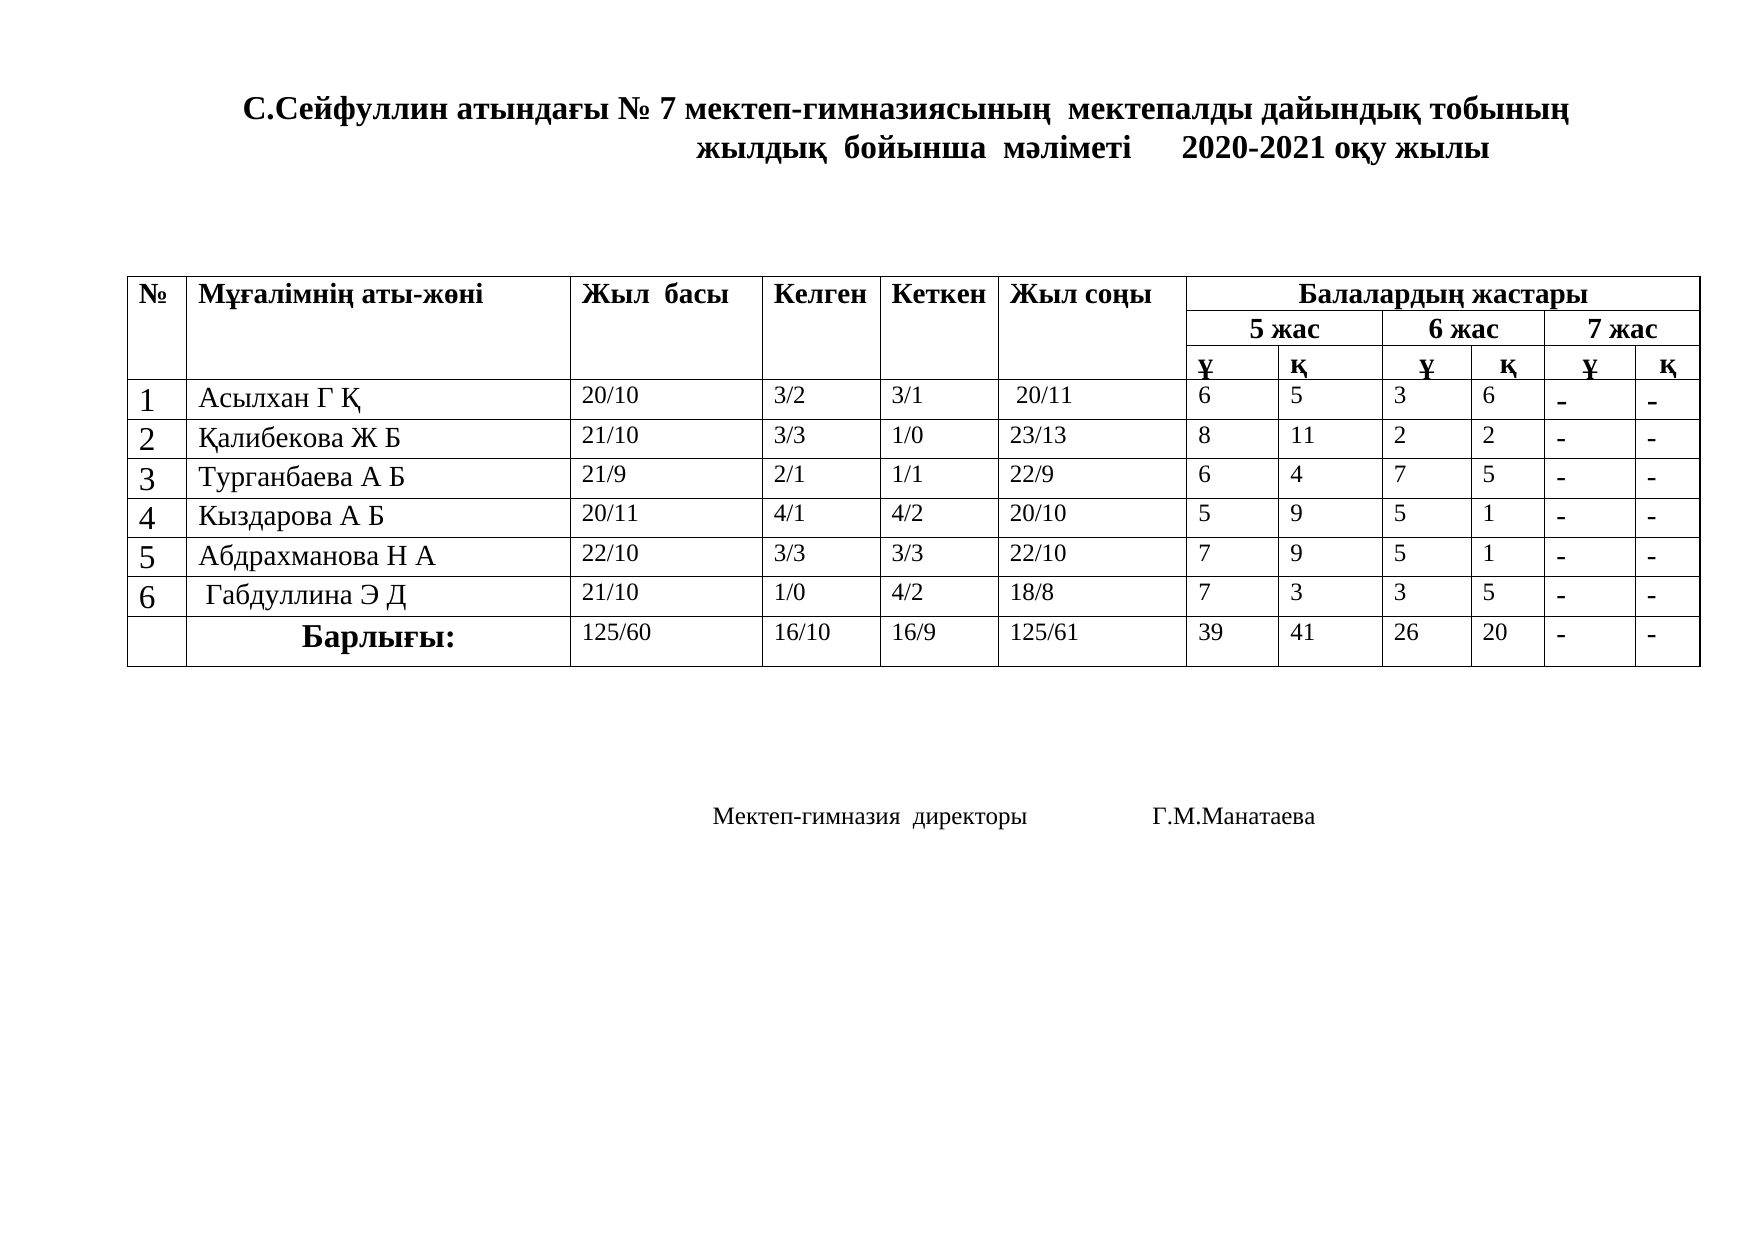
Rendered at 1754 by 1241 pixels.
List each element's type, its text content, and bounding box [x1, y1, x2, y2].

table_cell қ [1279, 346, 1382, 379]
table_cell 18/8 [999, 577, 1186, 616]
table_cell 4/1 [763, 499, 880, 537]
table_cell 6 жас [1383, 311, 1544, 345]
table_cell 4 [128, 499, 186, 537]
table_cell қ [1472, 346, 1544, 379]
table_header Балалардың жастары [1187, 277, 1699, 310]
table_cell - [1545, 538, 1635, 576]
table_cell [128, 617, 186, 666]
table_cell 3/3 [763, 538, 880, 576]
table_cell 125/60 [571, 617, 762, 666]
table_cell - [1545, 577, 1635, 616]
table_cell 20/10 [999, 499, 1186, 537]
table_cell Абдрахманова Н А [187, 538, 570, 576]
table_cell - [1636, 577, 1699, 616]
table_cell 1 [1472, 538, 1544, 576]
table_cell 2 [128, 420, 186, 458]
table_cell - [1636, 380, 1699, 419]
table_header Келген [763, 277, 880, 379]
table_cell - [1636, 459, 1699, 497]
table_cell Қалибекова Ж Б [187, 420, 570, 458]
table_cell 5 [1383, 538, 1471, 576]
table_cell - [1636, 499, 1699, 537]
table_cell 1/0 [881, 420, 998, 458]
table_header Жыл басы [571, 277, 762, 379]
table_cell 3 [1279, 577, 1382, 616]
table_cell 21/10 [571, 420, 762, 458]
table_cell 3 [1383, 577, 1471, 616]
table_cell 3 [1383, 380, 1471, 419]
table_cell 4 [1279, 459, 1382, 497]
table_cell 3 [128, 459, 186, 497]
table_cell 2 [1472, 420, 1544, 458]
table_cell 5 жас [1187, 311, 1382, 345]
table_cell - [1636, 420, 1699, 458]
table_cell - [1636, 617, 1699, 666]
table_cell 3/1 [881, 380, 998, 419]
table_cell ұ [1383, 346, 1471, 379]
table_cell 26 [1383, 617, 1471, 666]
text Мектеп-гимназия директоры Г.М.Манатаева [112, 801, 1700, 829]
table_cell 4/2 [881, 499, 998, 537]
table_cell 11 [1279, 420, 1382, 458]
table_cell - [1545, 499, 1635, 537]
table_header Кеткен [881, 277, 998, 379]
table_cell 20/11 [999, 380, 1186, 419]
table_cell 1/1 [881, 459, 998, 497]
table_cell 5 [1472, 459, 1544, 497]
table_cell 6 [1187, 459, 1278, 497]
table_cell 3/3 [763, 420, 880, 458]
table_cell 7 [1383, 459, 1471, 497]
table_cell - [1636, 538, 1699, 576]
table_cell Барлығы: [187, 617, 570, 666]
table_cell Асылхан Г Қ [187, 380, 570, 419]
table_cell - [1545, 380, 1635, 419]
table_cell 1 [1472, 499, 1544, 537]
table_cell 22/10 [999, 538, 1186, 576]
table_cell Турганбаева А Б [187, 459, 570, 497]
table_cell 2/1 [763, 459, 880, 497]
table_cell 7 [1187, 577, 1278, 616]
text С.Сейфуллин атындағы № 7 мектеп-гимназиясының мектепалды дайындық тобының [112, 89, 1700, 127]
table_cell 5 [1472, 577, 1544, 616]
table_cell 5 [128, 538, 186, 576]
table_cell 125/61 [999, 617, 1186, 666]
table_cell 9 [1279, 499, 1382, 537]
table_cell 23/13 [999, 420, 1186, 458]
table_cell 7 [1187, 538, 1278, 576]
table_cell 5 [1279, 380, 1382, 419]
table_header Мұғалімнің аты-жөні [187, 277, 570, 379]
table_cell 21/9 [571, 459, 762, 497]
table_cell ұ [1187, 346, 1278, 379]
table_cell 6 [1472, 380, 1544, 419]
table_cell 7 жас [1545, 311, 1699, 345]
table_cell 6 [1187, 380, 1278, 419]
table_cell 22/9 [999, 459, 1186, 497]
table_cell 1/0 [763, 577, 880, 616]
table_cell 20/10 [571, 380, 762, 419]
table_cell Габдуллина Э Д [187, 577, 570, 616]
table_cell Кыздарова А Б [187, 499, 570, 537]
table_cell 22/10 [571, 538, 762, 576]
table_header Жыл соңы [999, 277, 1186, 379]
table_cell 16/9 [881, 617, 998, 666]
table_cell 8 [1187, 420, 1278, 458]
table_cell 41 [1279, 617, 1382, 666]
table_cell 16/10 [763, 617, 880, 666]
text жылдық бойынша мәліметі 2020-2021 оқу жылы [112, 127, 1700, 165]
table_cell қ [1636, 346, 1699, 379]
table_cell 6 [128, 577, 186, 616]
table_cell 2 [1383, 420, 1471, 458]
table_cell 5 [1383, 499, 1471, 537]
table_cell 9 [1279, 538, 1382, 576]
table_cell 21/10 [571, 577, 762, 616]
table_cell - [1545, 420, 1635, 458]
table_cell - [1545, 617, 1635, 666]
table_cell 3/2 [763, 380, 880, 419]
table_header № [128, 277, 186, 379]
table_cell 1 [128, 380, 186, 419]
table_cell - [1545, 459, 1635, 497]
table_cell 4/2 [881, 577, 998, 616]
table_cell ұ [1545, 346, 1635, 379]
table_cell 39 [1187, 617, 1278, 666]
table_cell 3/3 [881, 538, 998, 576]
table_cell 5 [1187, 499, 1278, 537]
table_cell 20 [1472, 617, 1544, 666]
table_cell 20/11 [571, 499, 762, 537]
